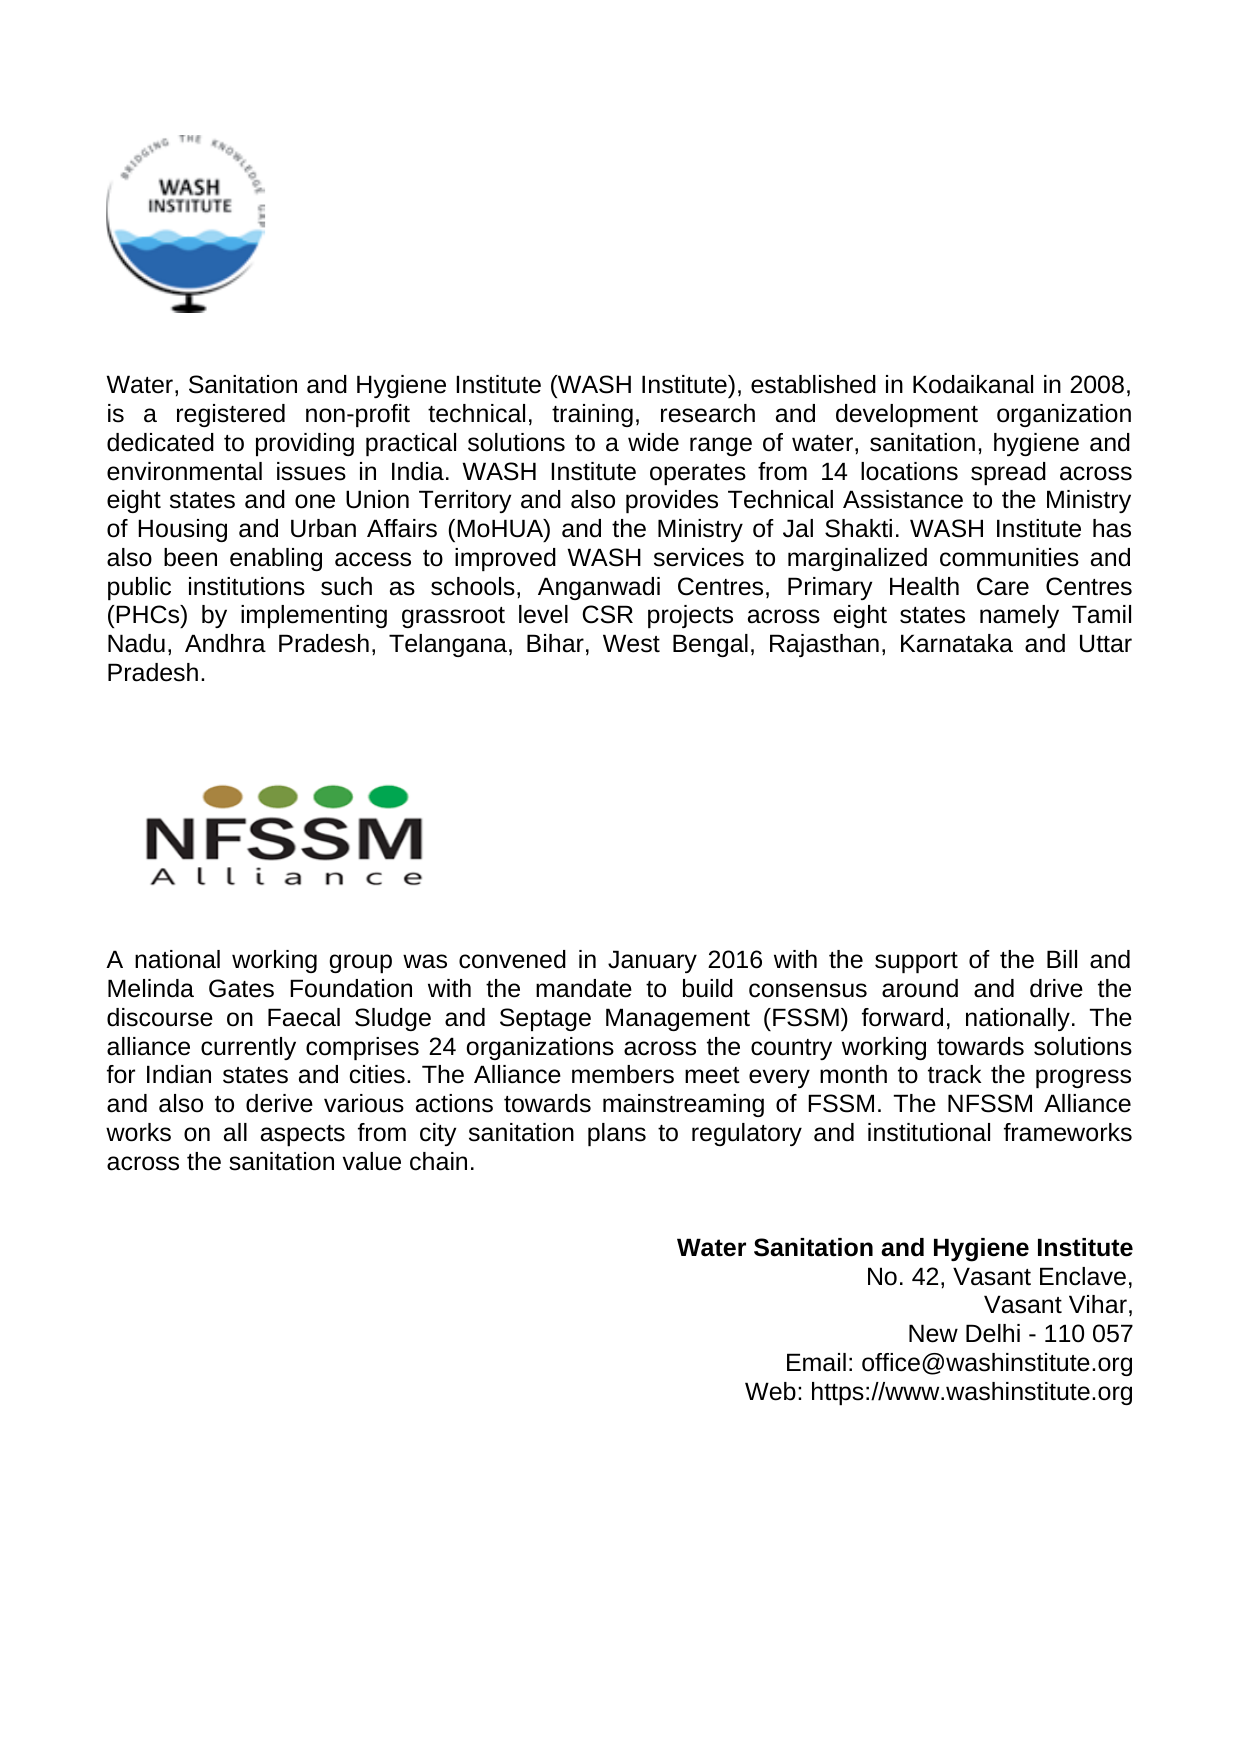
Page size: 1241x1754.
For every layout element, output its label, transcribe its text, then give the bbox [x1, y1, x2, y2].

text No. 42, Vasant Enclave, [106, 1261, 1134, 1290]
text A national working group was convened in January 2016 with the support of the Bill and Melinda Gates Foundation with the mandate to build consensus around and drive the discourse on Faecal Sludge and Septage Management (FSSM) forward, nationally. The alliance currently comprises 24 organizations across the country working towards solutions for Indian states and cities. The Alliance members meet every month to track the progress and also to derive various actions towards mainstreaming of FSSM. The NFSSM Alliance works on all aspects from city sanitation plans to regulatory and institutional frameworks across the sanitation value chain. [106, 945, 1134, 1175]
text Water Sanitation and Hygiene Institute [106, 1233, 1134, 1261]
text Water, Sanitation and Hygiene Institute (WASH Institute), established in Kodaikanal in 2008, is a registered non-profit technical, training, research and development organization dedicated to providing practical solutions to a wide range of water, sanitation, hygiene and environmental issues in India. WASH Institute operates from 14 locations spread across eight states and one Union Territory and also provides Technical Assistance to the Ministry of Housing and Urban Affairs (MoHUA) and the Ministry of Jal Shakti. WASH Institute has also been enabling access to improved WASH services to marginalized communities and public institutions such as schools, Anganwadi Centres, Primary Health Care Centres (PHCs) by implementing grassroot level CSR projects across eight states namely Tamil Nadu, Andhra Pradesh, Telangana, Bihar, West Bengal, Rajasthan, Karnataka and Uttar Pradesh. [106, 370, 1134, 686]
text New Delhi - 110 057 [106, 1319, 1134, 1348]
text Vasant Vihar, [106, 1290, 1134, 1319]
text Email: office@washinstitute.org [106, 1348, 1134, 1376]
picture [106, 770, 456, 901]
picture [106, 135, 265, 313]
text Web: https://www.washinstitute.org [106, 1376, 1134, 1405]
